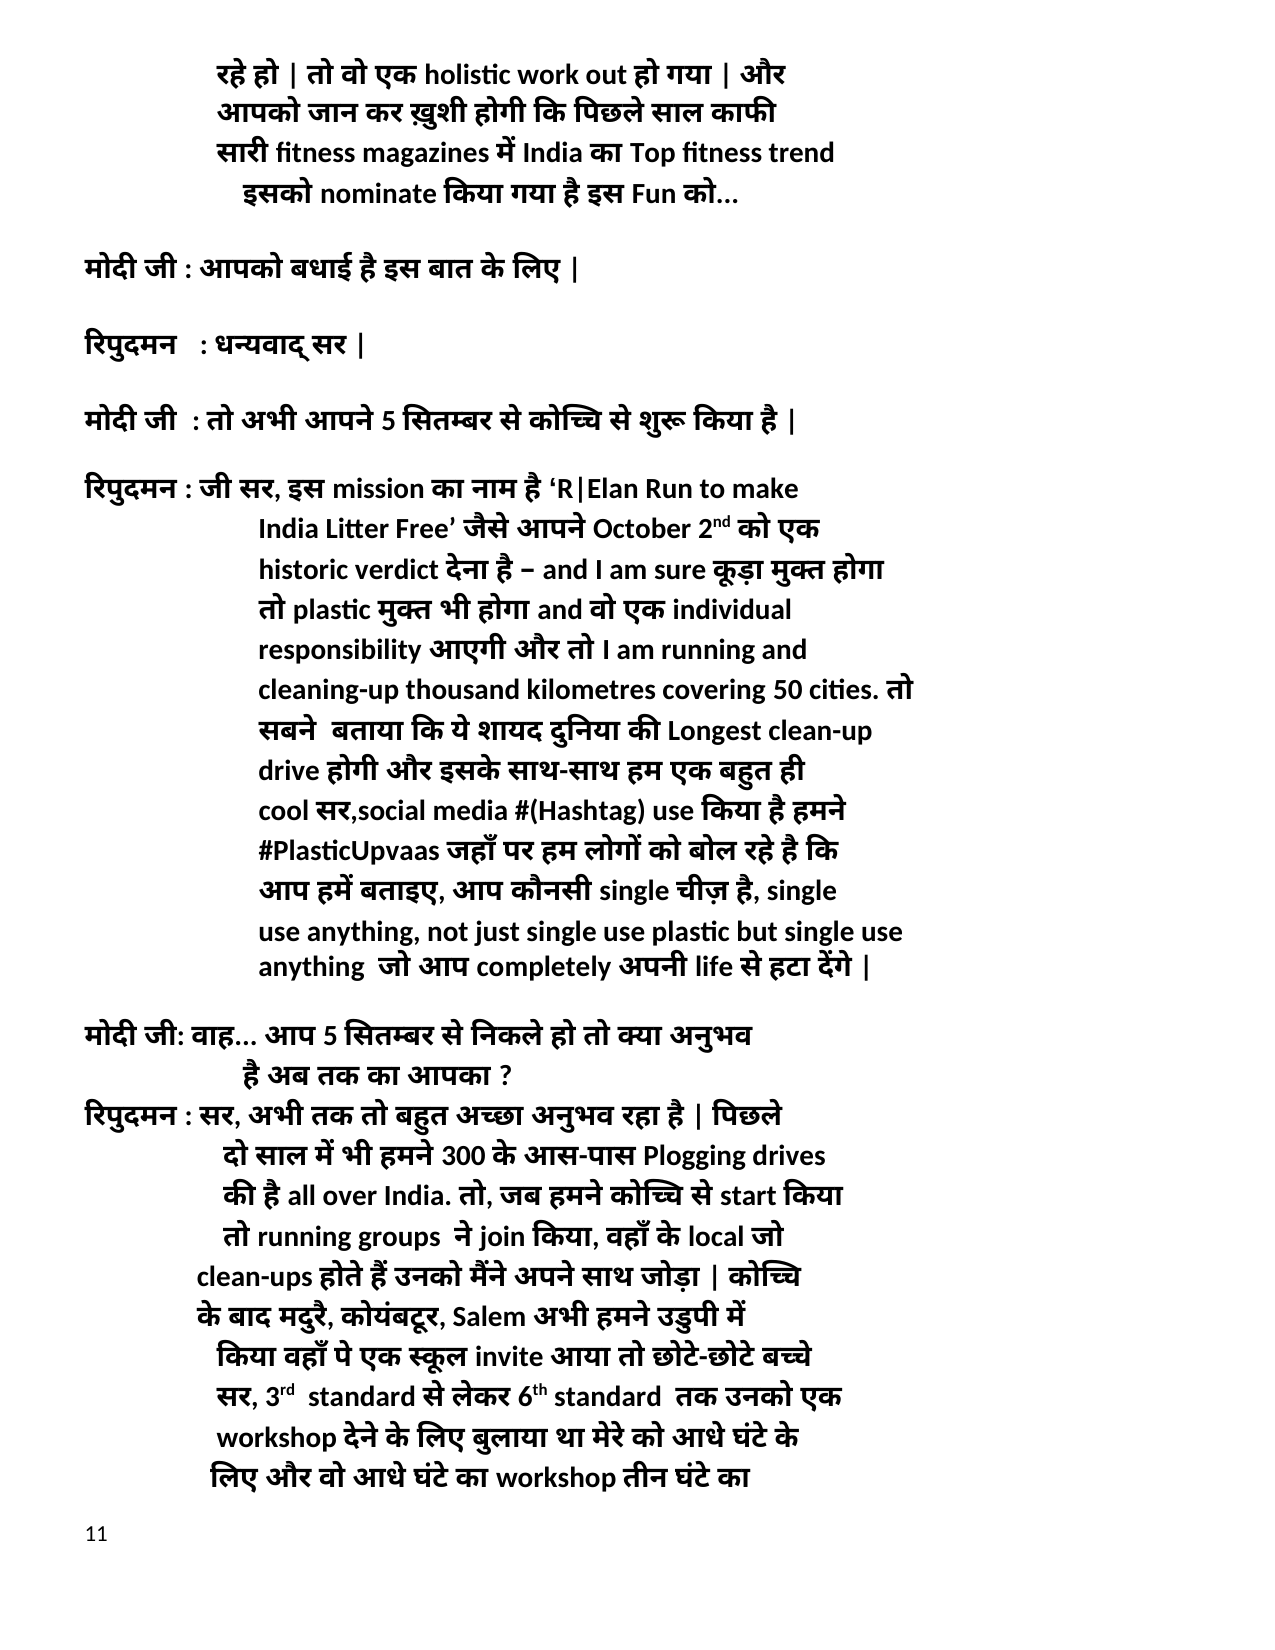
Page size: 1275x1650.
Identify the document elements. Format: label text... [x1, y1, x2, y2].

text मोदी जी: वाह... आप 5 सितम्बर से निकले हो तो क्या अनुभव [84, 1017, 1200, 1057]
text सबने बताया कि ये शायद दुनिया की Longest clean-up [84, 712, 1200, 752]
text किया वहाँ पे एक स्कूल invite आया तो छोटे-छोटे बच्चे [84, 1338, 1200, 1378]
text India Litter Free’ जैसे आपने October 2nd को एक [84, 511, 1200, 551]
text workshop देने के लिए बुलाया था मेरे को आधे घंटे के [84, 1419, 1200, 1459]
text #PlasticUpvaas जहाँ पर हम लोगों को बोल रहे है कि [84, 832, 1200, 872]
text cool सर,social media #(Hashtag) use किया है हमने [84, 792, 1200, 832]
text आप हमें बताइए, आप कौनसी single चीज़ है, single [84, 872, 1200, 913]
text सारी fitness magazines में India का Top fitness trend [84, 134, 1200, 175]
text रिपुदमन : जी सर, इस mission का नाम है ‘R|Elan Run to make [84, 470, 1200, 511]
text anything जो आप completely अपनी life से हटा देंगे | [84, 948, 1200, 988]
text रिपुदमन : सर, अभी तक तो बहुत अच्छा अनुभव रहा है | पिछले [84, 1097, 1200, 1137]
text तो running groups ने join किया, वहाँ के local जो [84, 1218, 1200, 1258]
text मोदी जी : तो अभी आपने 5 सितम्बर से कोच्चि से शुरू किया है | [84, 402, 1200, 442]
text की है all over India. तो, जब हमने कोच्चि से start किया [84, 1177, 1200, 1218]
text सर, 3rd standard से लेकर 6th standard तक उनको एक [84, 1378, 1200, 1419]
text तो plastic मुक्त भी होगा and वो एक individual [84, 591, 1200, 631]
text आपको जान कर ख़ुशी होगी कि पिछले साल काफी [84, 96, 1200, 134]
text responsibility आएगी और तो I am running and [84, 631, 1200, 671]
text historic verdict देना है – and I am sure कूड़ा मुक्त होगा [84, 551, 1200, 591]
text इसको nominate किया गया है इस Fun को... [84, 175, 1200, 215]
text use anything, not just single use plastic but single use [84, 913, 1200, 948]
text है अब तक का आपका ? [84, 1057, 1200, 1097]
text दो साल में भी हमने 300 के आस-पास Plogging drives [84, 1137, 1200, 1177]
text मोदी जी : आपको बधाई है इस बात के लिए | [84, 251, 1200, 291]
text लिए और वो आधे घंटे का workshop तीन घंटे का [84, 1459, 1200, 1499]
text रहे हो | तो वो एक holistic work out हो गया | और [84, 56, 1200, 96]
text drive होगी और इसके साथ-साथ हम एक बहुत ही [84, 752, 1200, 792]
text clean-ups होते हैं उनको मैंने अपने साथ जोड़ा | कोच्चि [84, 1258, 1200, 1298]
text रिपुदमन : धन्यवाद् सर | [84, 326, 1200, 367]
text के बाद मदुरै, कोयंबटूर, Salem अभी हमने उडुपी में [84, 1298, 1200, 1338]
text cleaning-up thousand kilometres covering 50 cities. तो [84, 671, 1200, 712]
